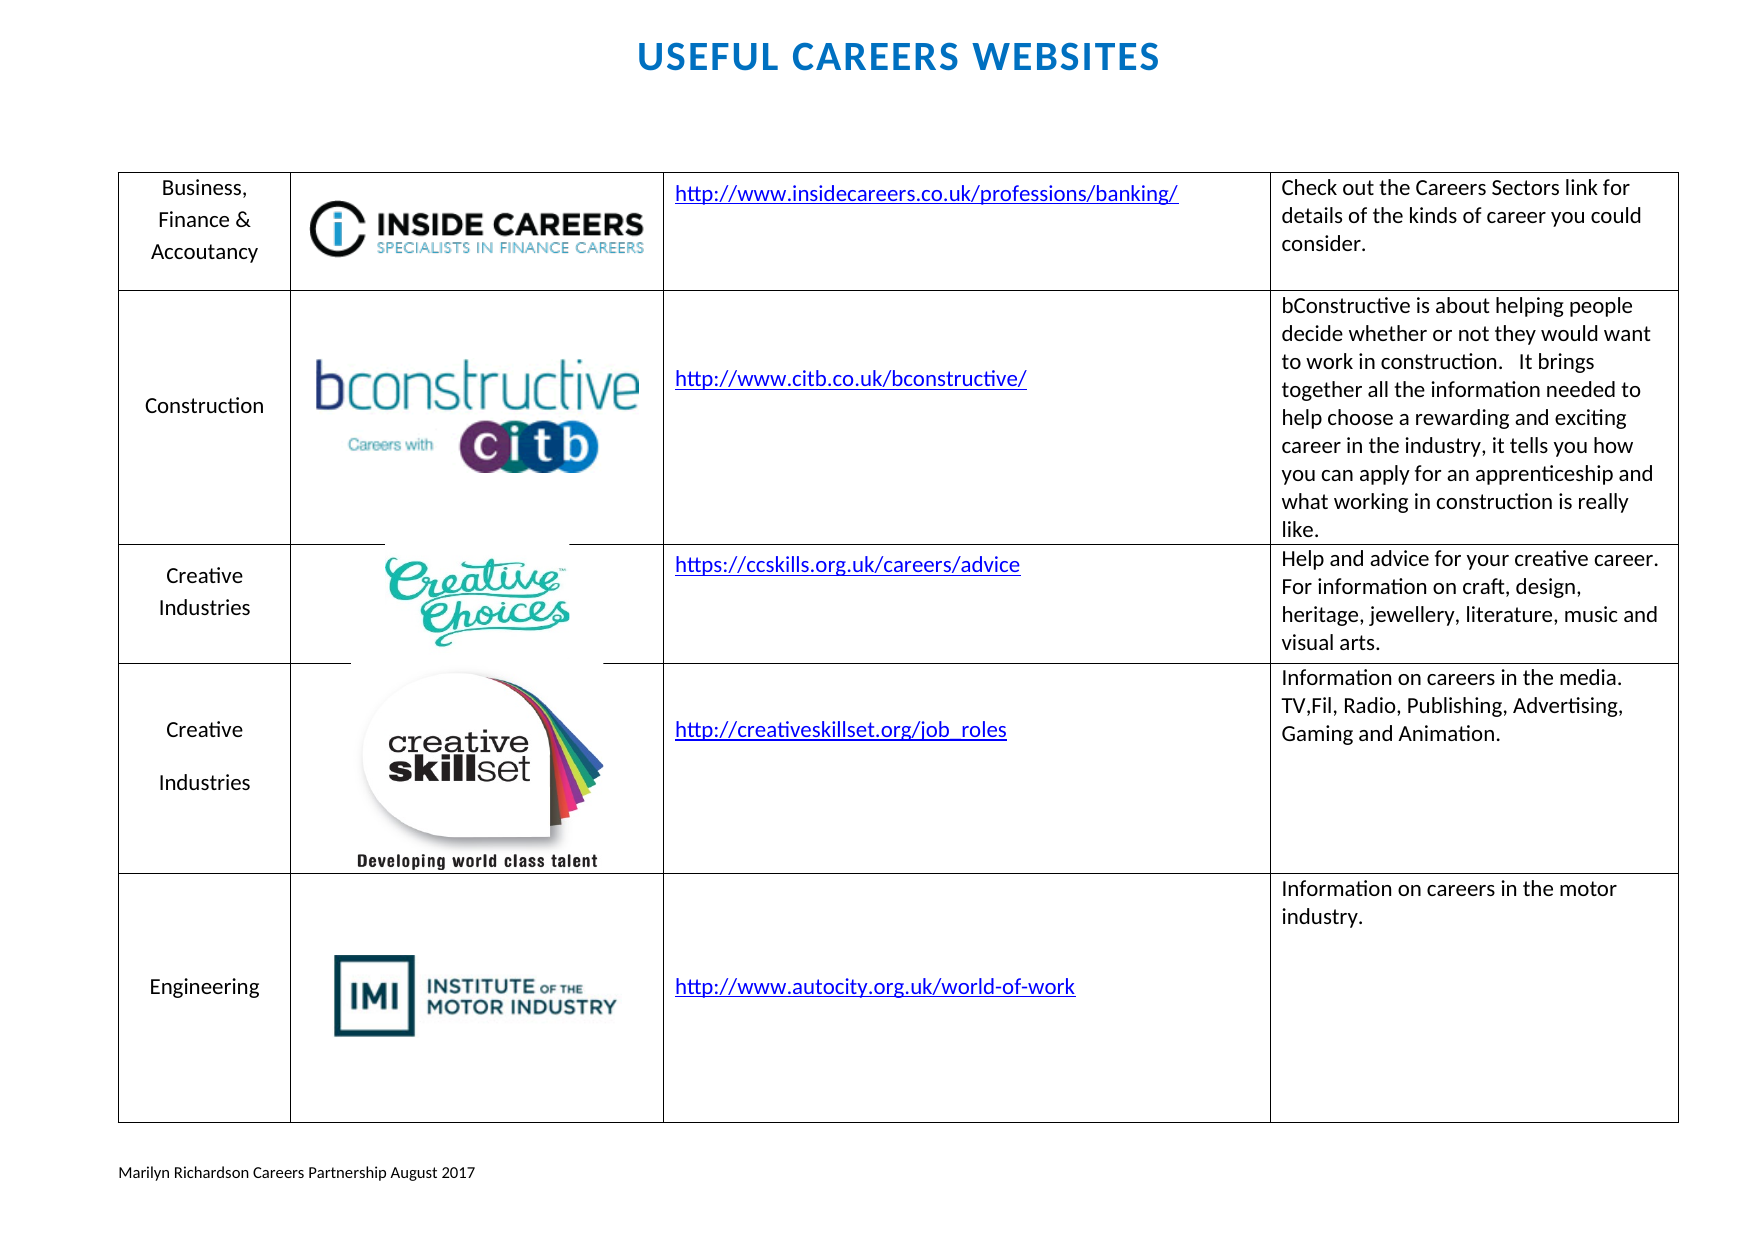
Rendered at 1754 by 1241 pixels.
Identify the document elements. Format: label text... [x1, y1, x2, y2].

table_cell [291, 173, 663, 290]
picture [315, 358, 639, 473]
picture [340, 961, 410, 1031]
table_cell http://creativeskillset.org/job_roles [664, 664, 1270, 873]
table_cell Information on careers in the motor industry. [1271, 874, 1678, 1122]
table_cell https://ccskills.org.uk/careers/advice [664, 545, 1270, 662]
table_cell http://www.citb.co.uk/bconstructive/ [664, 291, 1270, 543]
picture [309, 200, 646, 259]
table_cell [119, 173, 290, 290]
table_cell [291, 545, 663, 662]
table_cell [291, 664, 663, 873]
table_cell Construction [119, 291, 290, 543]
table_cell [291, 291, 663, 543]
table_cell Information on careers in the media. TV,Fil, Radio, Publishing, Advertising, Gaming and Animation. [1271, 664, 1678, 873]
table_cell [291, 874, 663, 1122]
picture [351, 663, 604, 870]
table_cell http://www.insidecareers.co.uk/professions/banking/ [664, 173, 1270, 290]
table_cell Check out the Careers Sectors link for details of the kinds of career you could consider. [1271, 173, 1678, 290]
table_cell Engineering [119, 874, 290, 1122]
table_cell bConstructive is about helping people decide whether or not they would want to work in construction. It brings together all the information needed to help choose a rewarding and exciting career in the industry, it tells you how you can apply for an apprenticeship and what working in construction is really like. [1271, 291, 1678, 543]
picture [385, 544, 570, 659]
table_cell Creative Industries [119, 664, 290, 873]
table_cell http://www.autocity.org.uk/world-of-work [664, 874, 1270, 1122]
picture [332, 955, 622, 1038]
table_cell Help and advice for your creative career. For information on craft, design, heritage, jewellery, literature, music and visual arts. [1271, 545, 1678, 662]
table_cell Creative Industries [119, 545, 290, 662]
